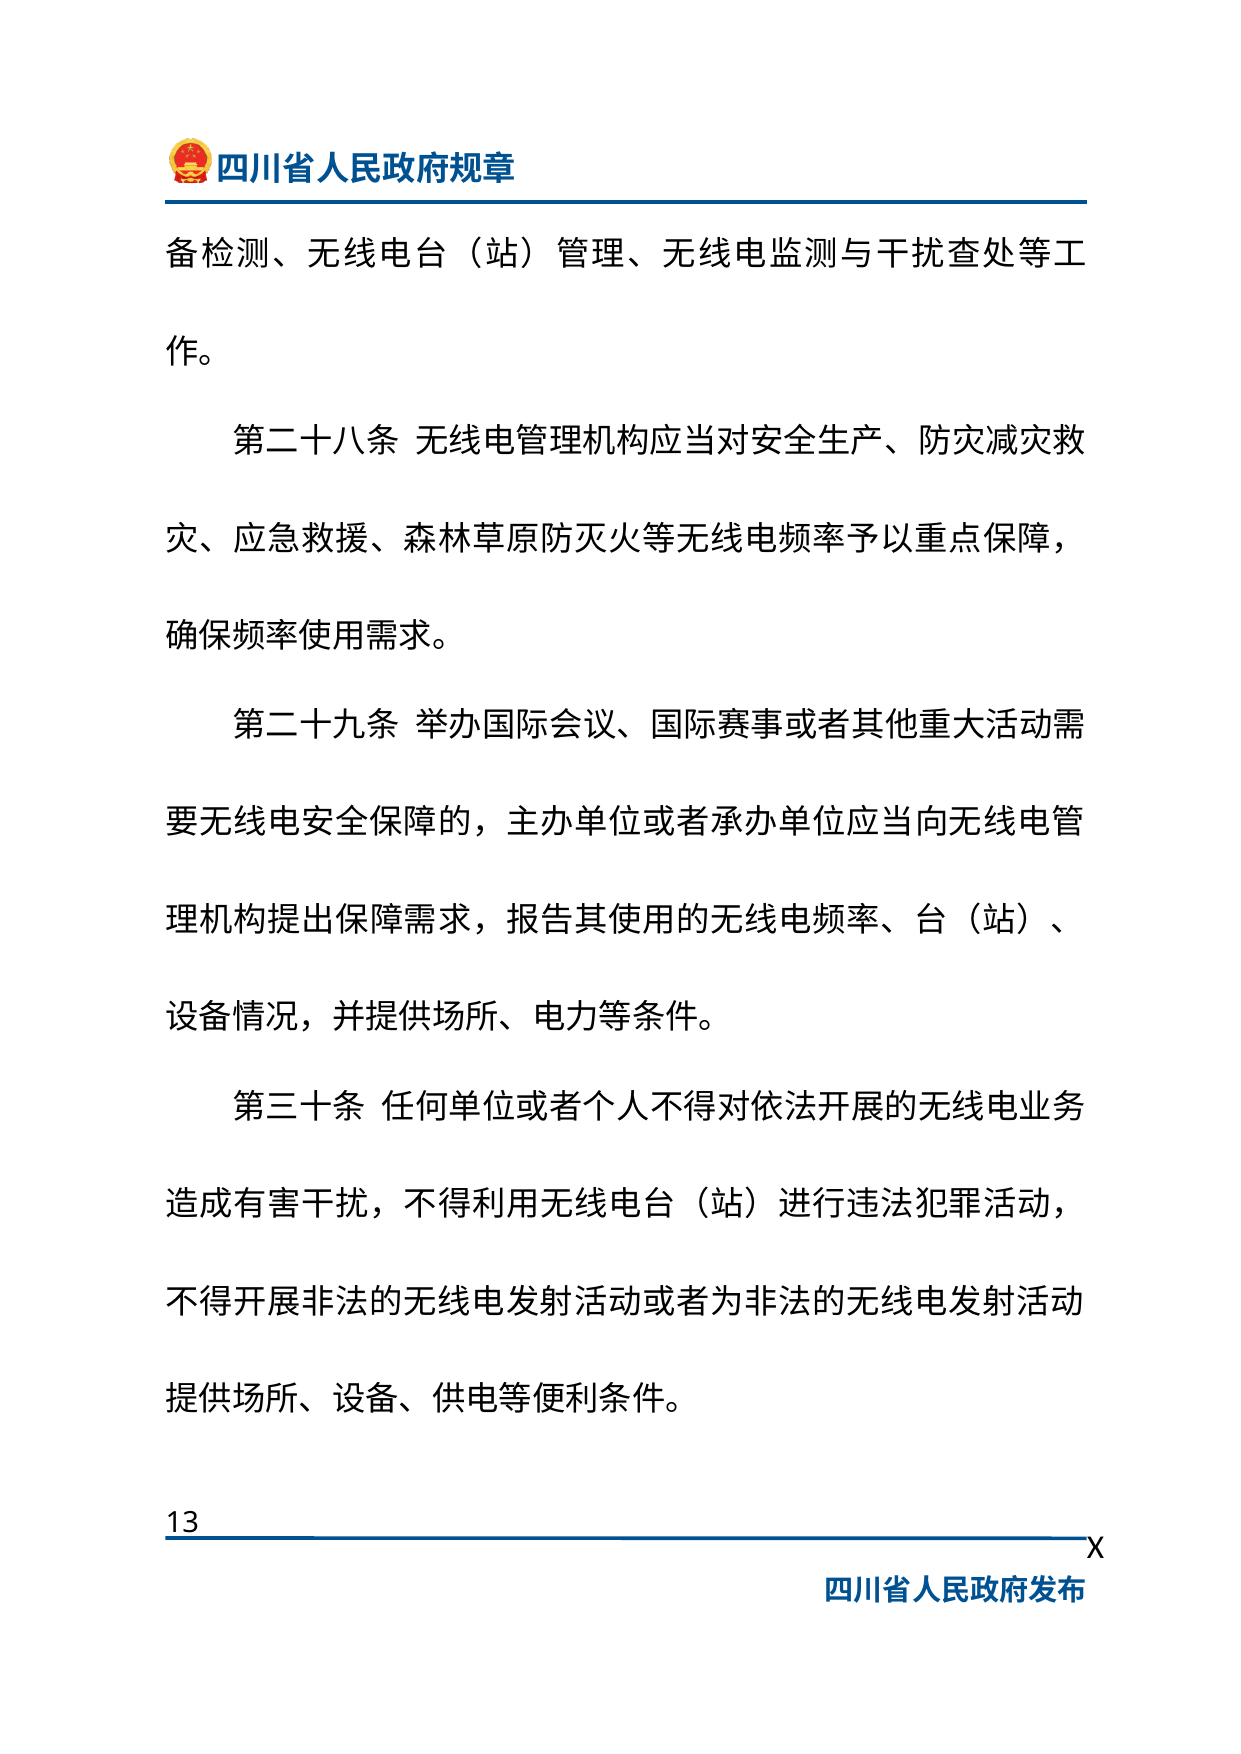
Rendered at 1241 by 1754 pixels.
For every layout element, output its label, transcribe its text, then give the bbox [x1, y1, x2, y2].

text 第三十条 任何单位或者个人不得对依法开展的无线电业务造成有害干扰，不得利用无线电台（站）进行违法犯罪活动，不得开展非法的无线电发射活动或者为非法的无线电发射活动提供场所、设备、供电等便利条件。 [165, 1071, 1087, 1428]
text 第二十八条 无线电管理机构应当对安全生产、防灾减灾救灾、应急救援、森林草原防灭火等无线电频率予以重点保障，确保频率使用需求。 [165, 405, 1087, 665]
text 第二十七条 无线电管理机构应当加强与公安、应急管理、国家安全等部门的协作配合，建立健全突发事件和重大活动无线电安全保障机制，做好应急无线电频率指配、无线电发射设备检测、无线电台（站）管理、无线电监测与干扰查处等工作。 [165, 219, 1087, 381]
picture [165, 136, 216, 187]
text 第二十九条 举办国际会议、国际赛事或者其他重大活动需要无线电安全保障的，主办单位或者承办单位应当向无线电管理机构提出保障需求，报告其使用的无线电频率、台（站）、设备情况，并提供场所、电力等条件。 [165, 689, 1087, 1047]
